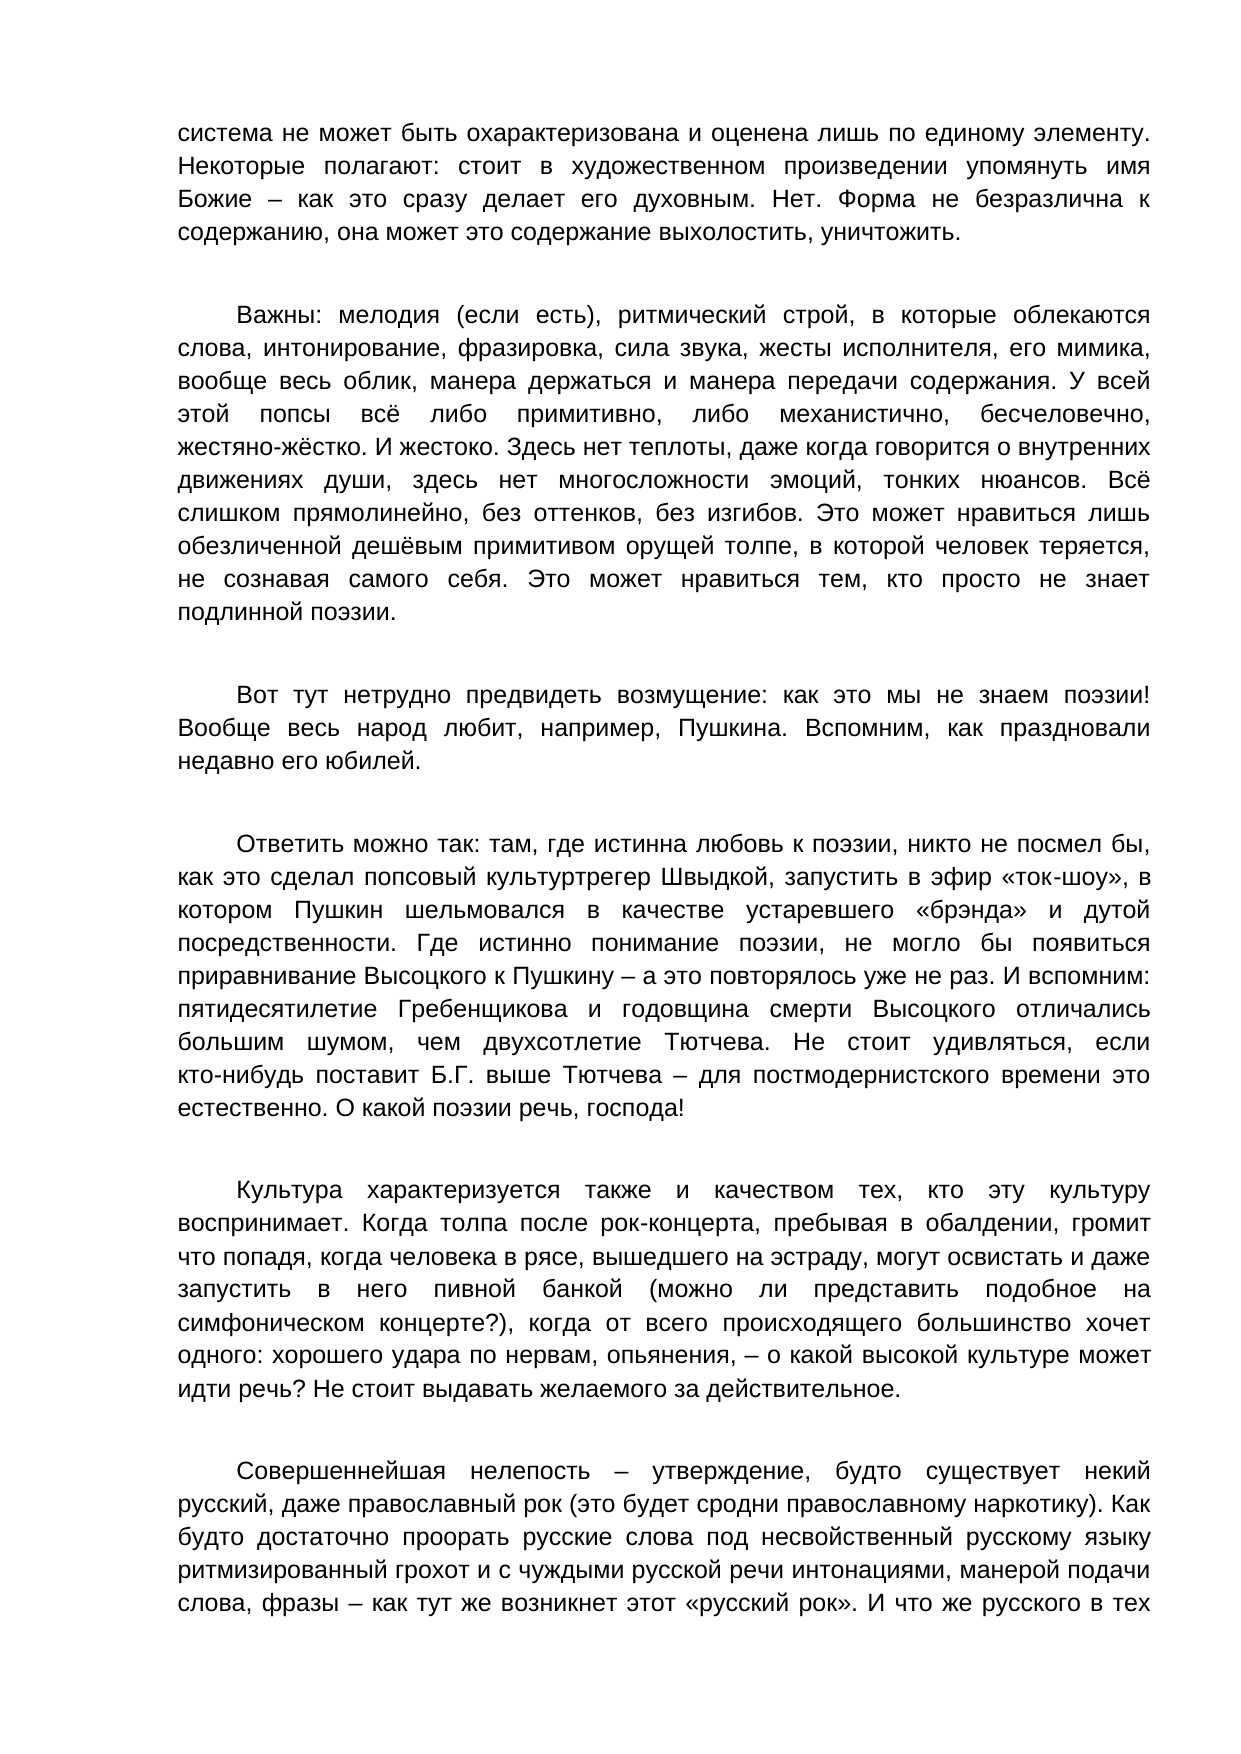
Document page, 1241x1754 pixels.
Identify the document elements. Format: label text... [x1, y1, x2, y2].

text Важны: мелодия (если есть), ритмический строй, в которые облекаются слова, интонирование, фразировка, сила звука, жесты исполнителя, его мимика, вообще весь облик, манера держаться и манера передачи содержания. У всей этой попсы всё либо примитивно, либо механистично, бесчеловечно, жестяно-жёстко. И жестоко. Здесь нет теплоты, даже когда говорится о внутренних движениях души, здесь нет многосложности эмоций, тонких нюансов. Всё слишком прямолинейно, без оттенков, без изгибов. Это может нравиться лишь обезличенной дешёвым примитивом орущей толпе, в которой человек теряется, не сознавая самого себя. Это может нравиться тем, кто просто не знает подлинной поэзии. [177, 300, 1152, 626]
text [177, 1456, 1152, 1617]
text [177, 118, 1152, 246]
text Вот тут нетрудно предвидеть возмущение: как это мы не знаем поэзии! Вообще весь народ любит, например, Пушкина. Вспомним, как праздновали недавно его юбилей. [177, 680, 1152, 774]
text Культура характеризуется также и качеством тех, кто эту культуру воспринимает. Когда толпа после рок-концерта, пребывая в обалдении, громит что попадя, когда человека в рясе, вышедшего на эстраду, могут освистать и даже запустить в него пивной банкой (можно ли представить подобное на симфоническом концерте?), когда от всего происходящего большинство хочет одного: хорошего удара по нервам, опьянения, – о какой высокой культуре может идти речь? Не стоит выдавать желаемого за действительное. [177, 1175, 1152, 1402]
text Ответить можно так: там, где истинна любовь к поэзии, никто не посмел бы, как это сделал попсовый культуртрегер Швыдкой, запустить в эфир «ток-шоу», в котором Пушкин шельмовался в качестве устаревшего «брэнда» и дутой посредственности. Где истинно понимание поэзии, не могло бы появиться приравнивание Высоцкого к Пушкину – а это повторялось уже не раз. И вспомним: пятидесятилетие Гребенщикова и годовщина смерти Высоцкого отличались большим шумом, чем двухсотлетие Тютчева. Не стоит удивляться, если кто-нибудь поставит Б.Г. выше Тютчева – для постмодернистского времени это естественно. О какой поэзии речь, господа! [177, 828, 1152, 1121]
